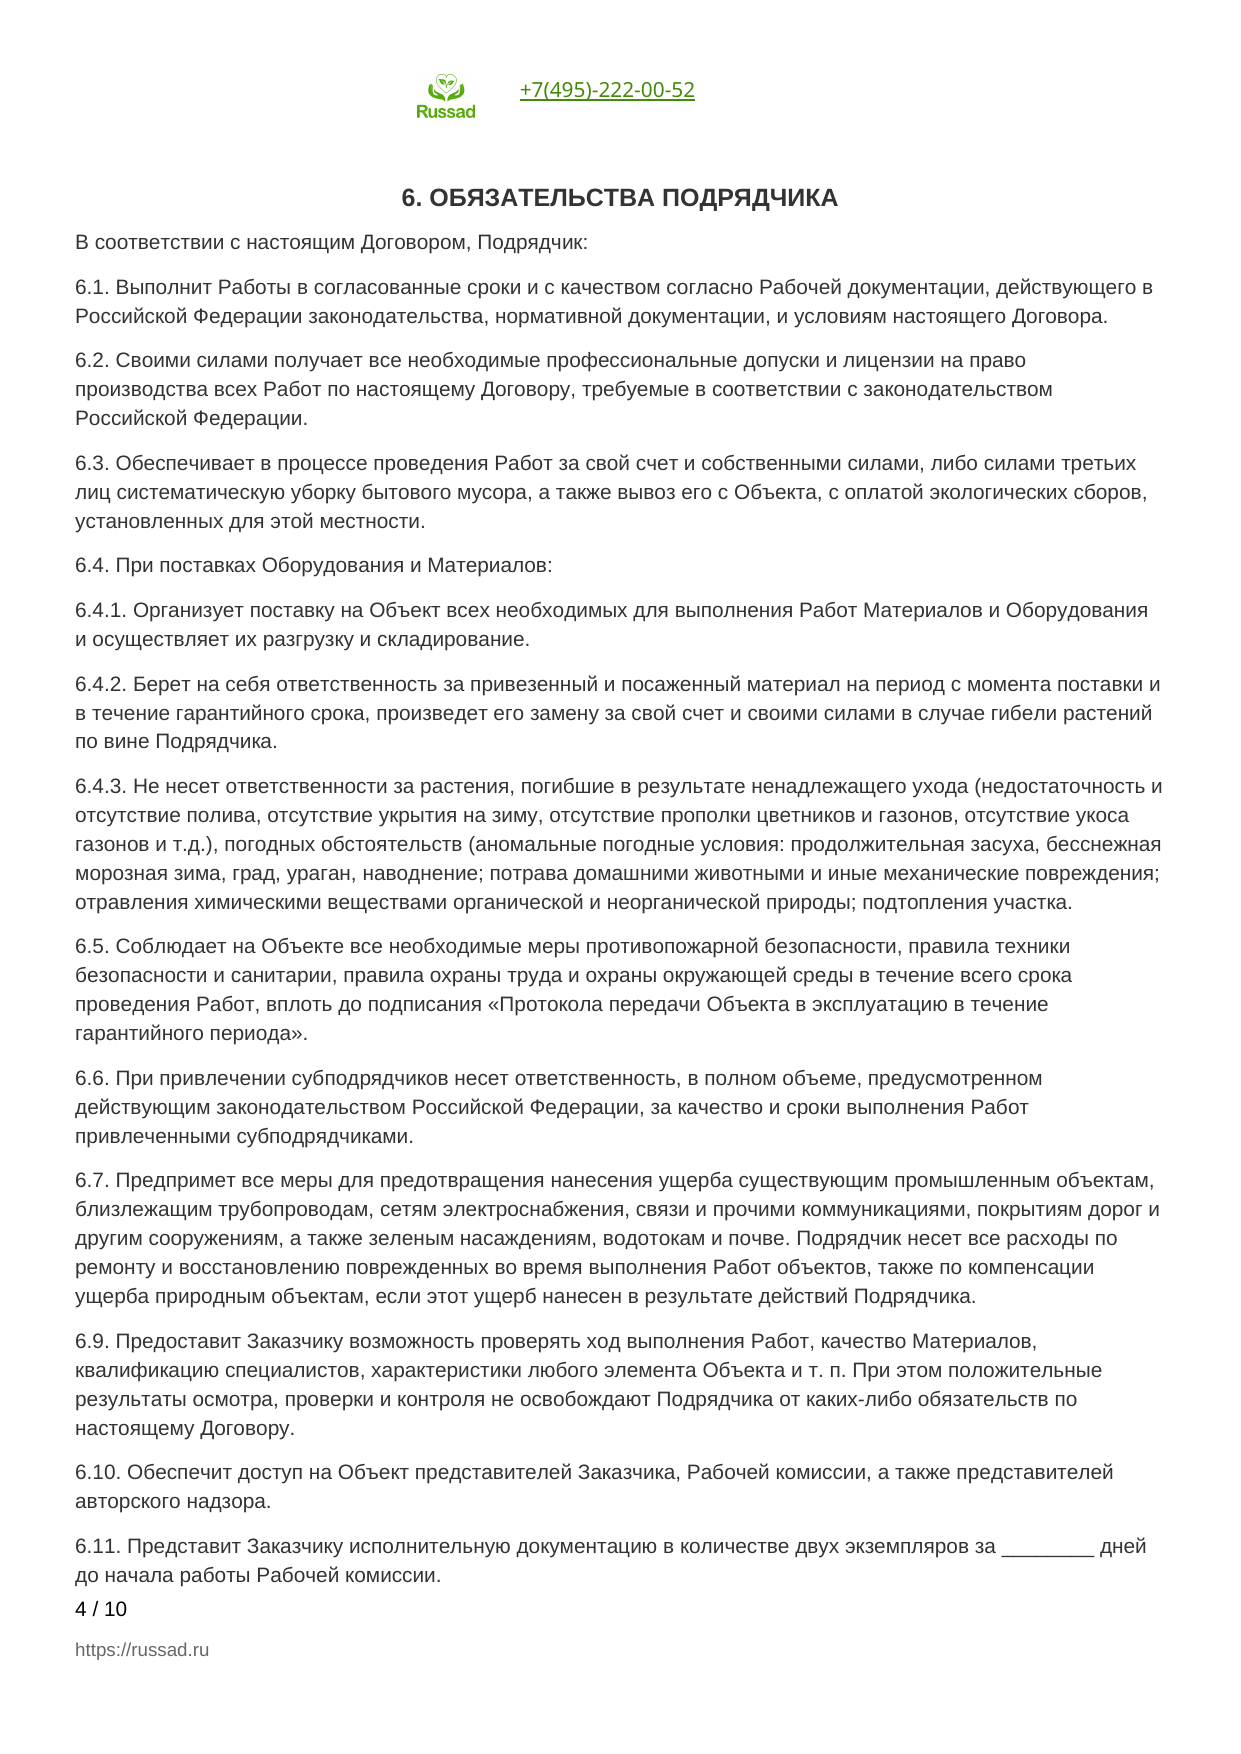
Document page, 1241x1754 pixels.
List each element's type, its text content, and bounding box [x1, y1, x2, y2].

text 6.4. При поставках Оборудования и Материалов: [75, 553, 1165, 577]
text В соответствии с настоящим Договором, Подрядчик: [75, 230, 1165, 254]
text 6.2. Своими силами получает все необходимые профессиональные допуски и лицензии на право производства всех Работ по настоящему Договору, требуемые в соответствии с законодательством Российской Федерации. [75, 348, 1165, 430]
text 6.6. При привлечении субподрядчиков несет ответственность, в полном объеме, предусмотренном действующим законодательством Российской Федерации, за качество и сроки выполнения Работ привлеченными субподрядчиками. [75, 1066, 1165, 1148]
text 6.1. Выполнит Работы в согласованные сроки и с качеством согласно Рабочей документации, действующего в Российской Федерации законодательства, нормативной документации, и условиям настоящего Договора. [75, 275, 1165, 328]
text 6.11. Представит Заказчику исполнительную документацию в количестве двух экземпляров за ________ дней до начала работы Рабочей комиссии. [75, 1534, 1165, 1587]
text 6. ОБЯЗАТЕЛЬСТВА ПОДРЯДЧИКА [75, 183, 1165, 212]
text 6.9. Предоставит Заказчику возможность проверять ход выполнения Работ, качество Материалов, квалификацию специалистов, характеристики любого элемента Объекта и т. п. При этом положительные результаты осмотра, проверки и контроля не освобождают Подрядчика от каких-либо обязательств по настоящему Договору. [75, 1329, 1165, 1439]
text 6.7. Предпримет все меры для предотвращения нанесения ущерба существующим промышленным объектам, близлежащим трубопроводам, сетям электроснабжения, связи и прочими коммуникациями, покрытиям дорог и другим сооружениям, а также зеленым насаждениям, водотокам и почве. Подрядчик несет все расходы по ремонту и восстановлению поврежденных во время выполнения Работ объектов, также по компенсации ущерба природным объектам, если этот ущерб нанесен в результате действий Подрядчика. [75, 1168, 1165, 1308]
text 6.4.1. Организует поставку на Объект всех необходимых для выполнения Работ Материалов и Оборудования и осуществляет их разгрузку и складирование. [75, 598, 1165, 651]
text 6.4.2. Берет на себя ответственность за привезенный и посаженный материал на период с момента поставки и в течение гарантийного срока, произведет его замену за свой счет и своими силами в случае гибели растений по вине Подрядчика. [75, 671, 1165, 753]
text 6.4.3. Не несет ответственности за растения, погибшие в результате ненадлежащего ухода (недостаточность и отсутствие полива, отсутствие укрытия на зиму, отсутствие прополки цветников и газонов, отсутствие укоса газонов и т.д.), погодных обстоятельств (аномальные погодные условия: продолжительная засуха, бесснежная морозная зима, град, ураган, наводнение; потрава домашними животными и иные механические повреждения; отравления химическими веществами органической и неорганической природы; подтопления участка. [75, 774, 1165, 914]
picture [417, 74, 475, 118]
text 6.10. Обеспечит доступ на Объект представителей Заказчика, Рабочей комиссии, а также представителей авторского надзора. [75, 1460, 1165, 1513]
text 6.3. Обеспечивает в процессе проведения Работ за свой счет и собственными силами, либо силами третьих лиц систематическую уборку бытового мусора, а также вывоз его с Объекта, с оплатой экологических сборов, установленных для этой местности. [75, 451, 1165, 533]
text 6.5. Соблюдает на Объекте все необходимые меры противопожарной безопасности, правила техники безопасности и санитарии, правила охраны труда и охраны окружающей среды в течение всего срока проведения Работ, вплоть до подписания «Протокола передачи Объекта в эксплуатацию в течение гарантийного периода». [75, 934, 1165, 1045]
